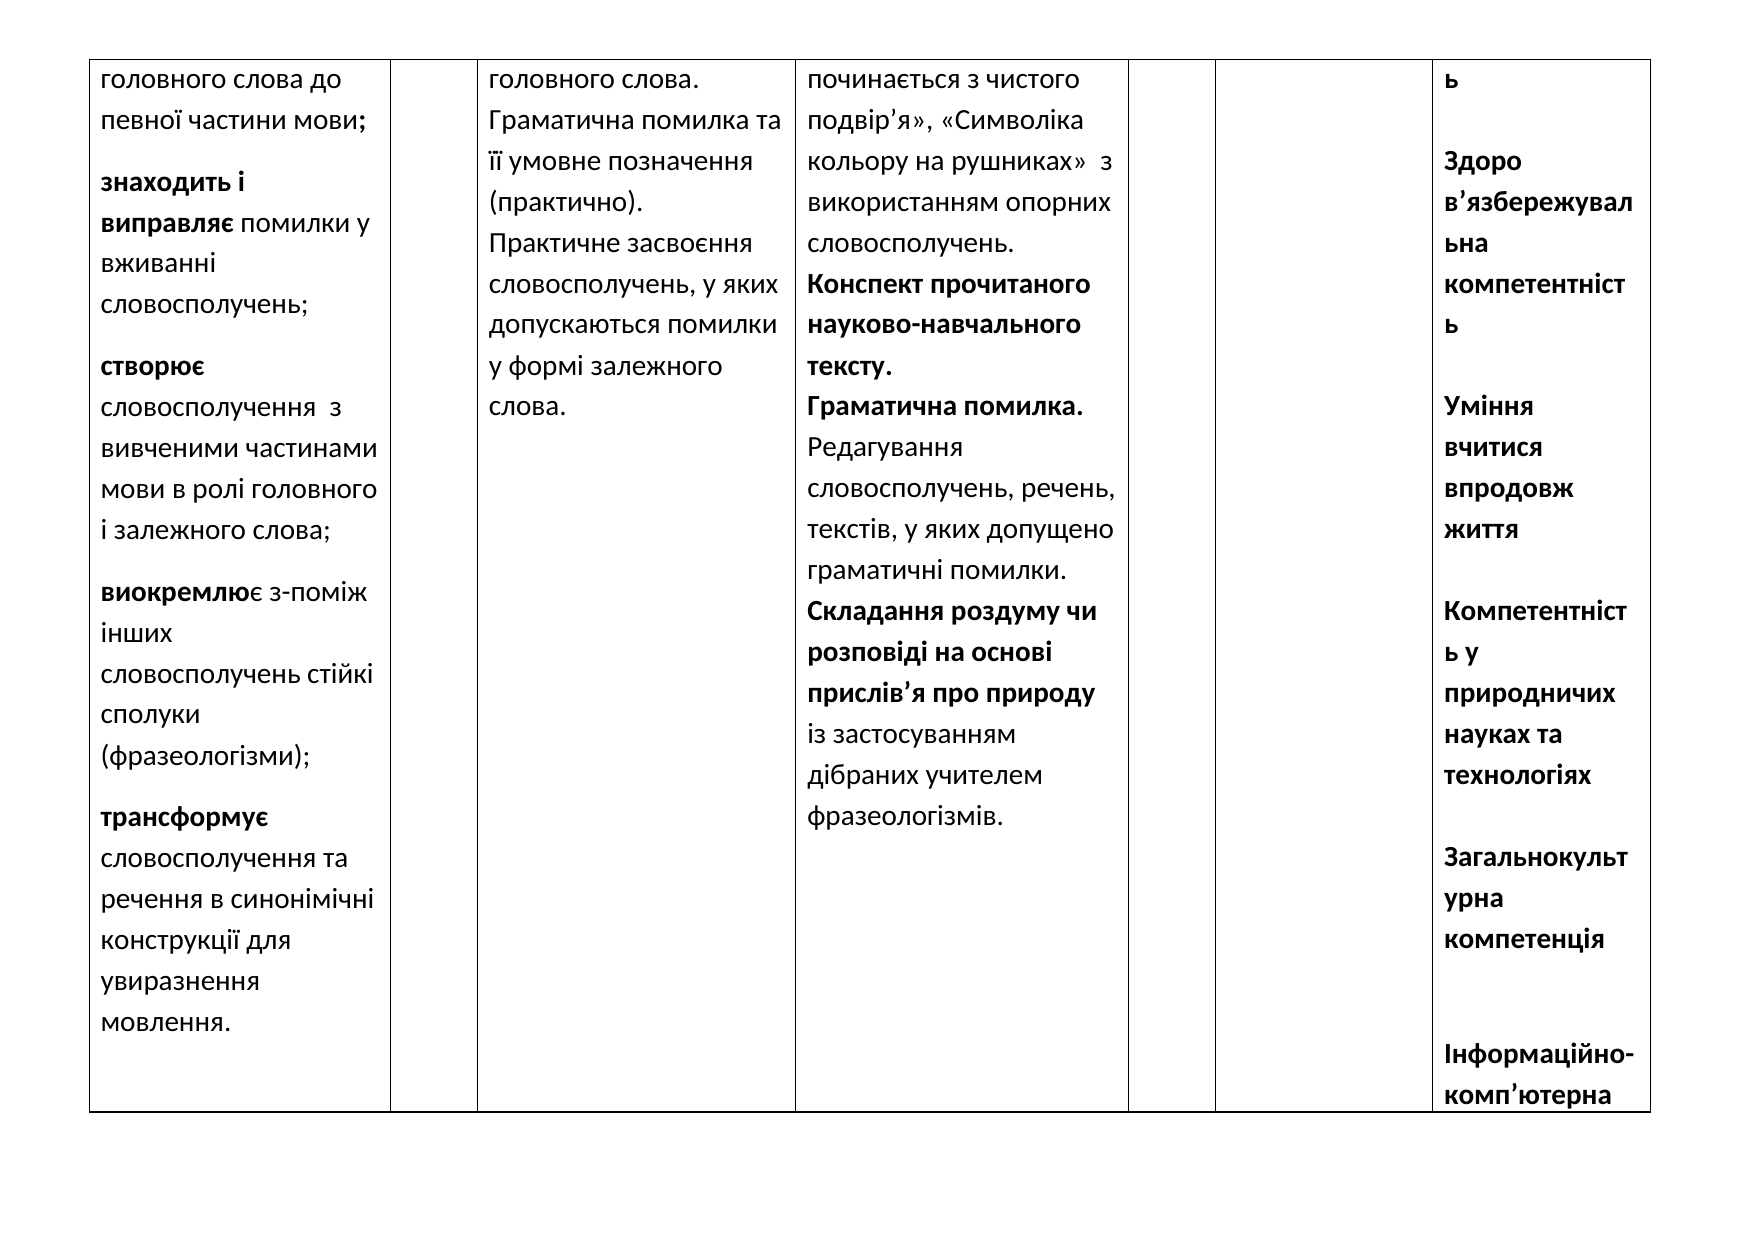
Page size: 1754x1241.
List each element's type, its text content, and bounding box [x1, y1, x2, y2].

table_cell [796, 60, 1128, 1111]
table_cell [478, 60, 795, 1111]
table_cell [90, 60, 390, 1111]
table_cell 2 [1129, 60, 1215, 1111]
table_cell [1216, 60, 1432, 1111]
table_cell 1 [391, 60, 477, 1111]
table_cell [1433, 60, 1650, 1111]
